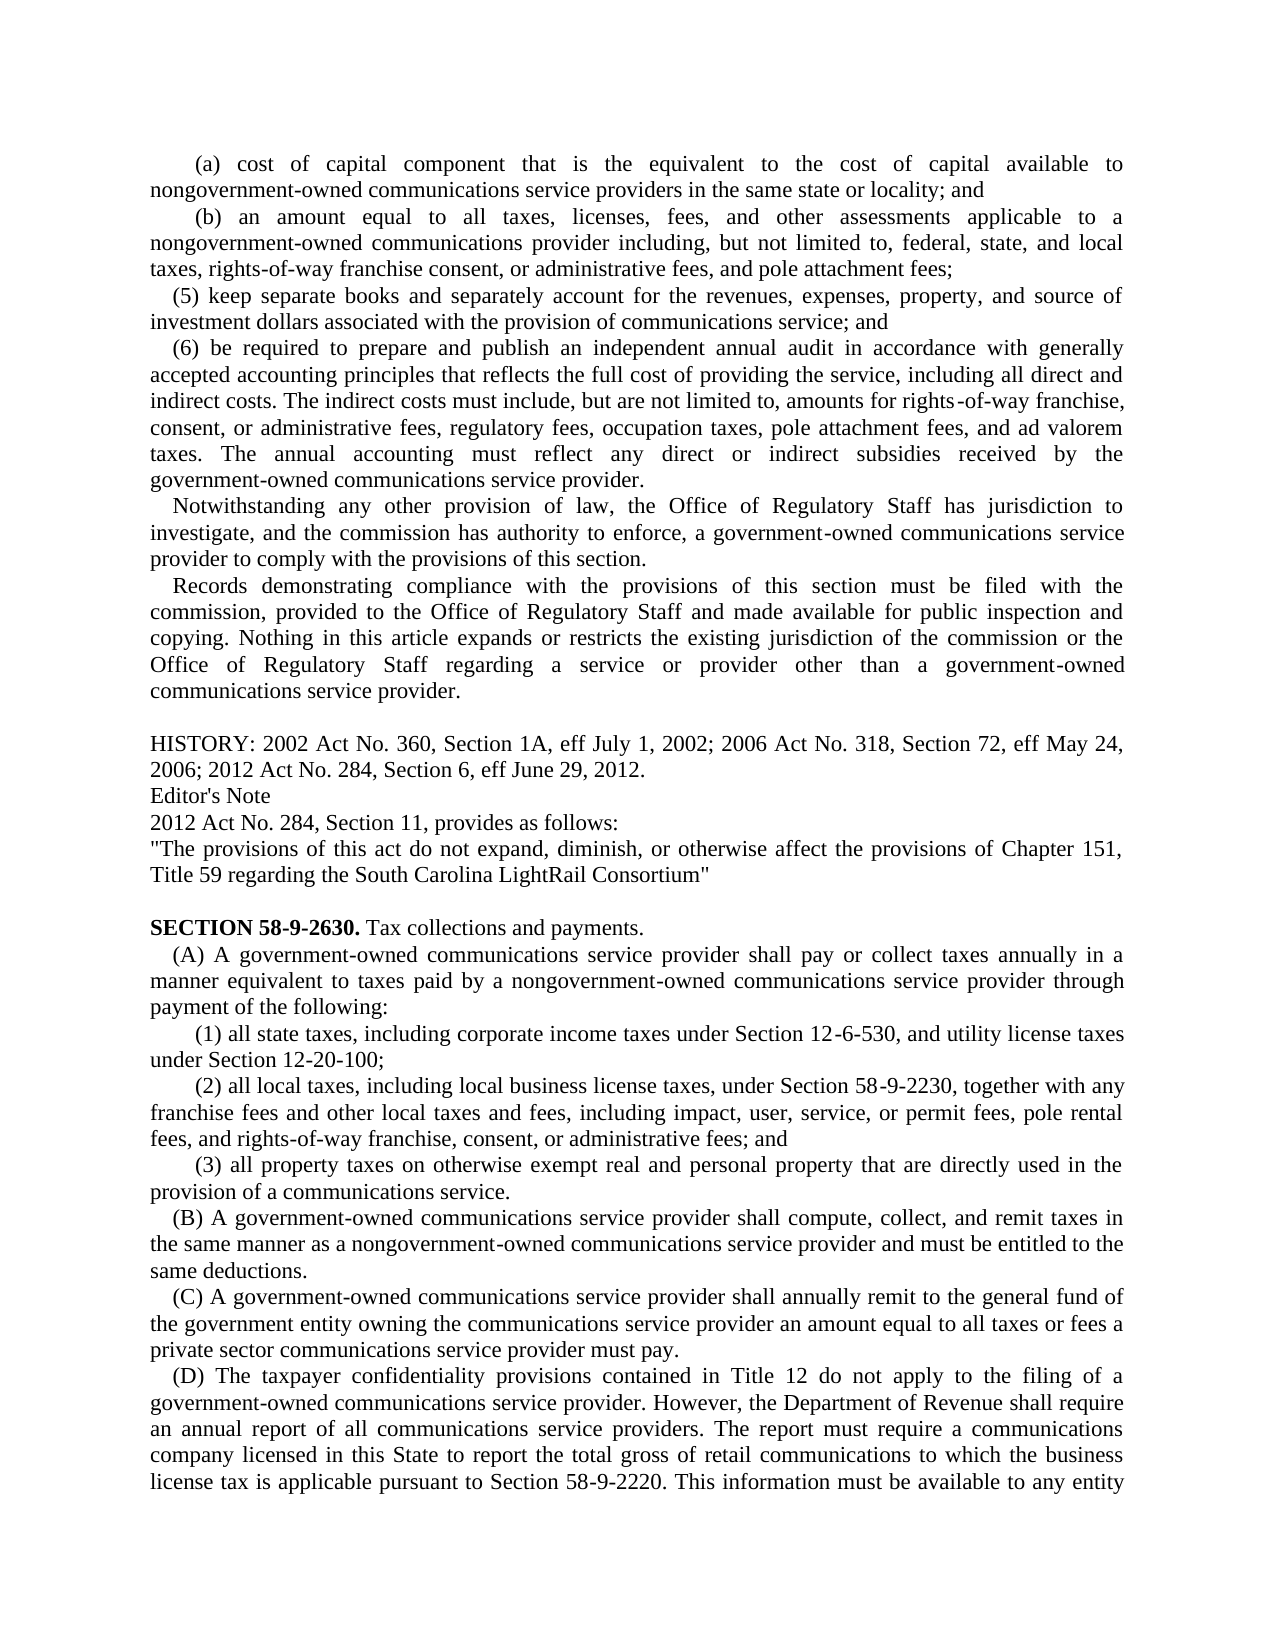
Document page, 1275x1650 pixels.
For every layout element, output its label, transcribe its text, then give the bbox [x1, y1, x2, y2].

text (3) all property taxes on otherwise exempt real and personal property that are directly used in the provision of a communications service. [150, 1151, 1125, 1204]
text Notwithstanding any other provision of law, the Office of Regulatory Staff has jurisdiction to investigate, and the commission has authority to enforce, a government-owned communications service provider to comply with the provisions of this section. [150, 493, 1125, 572]
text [150, 1362, 1125, 1494]
text Editor's Note [150, 782, 1125, 809]
text (b) an amount equal to all taxes, licenses, fees, and other assessments applicable to a nongovernment-owned communications provider including, but not limited to, federal, state, and local taxes, rights-of-way franchise consent, or administrative fees, and pole attachment fees; [150, 203, 1125, 282]
text HISTORY: 2002 Act No. 360, Section 1A, eff July 1, 2002; 2006 Act No. 318, Section 72, eff May 24, 2006; 2012 Act No. 284, Section 6, eff June 29, 2012. [150, 730, 1125, 782]
text SECTION 58-9-2630. Tax collections and payments. [150, 914, 1125, 941]
text (A) A government-owned communications service provider shall pay or collect taxes annually in a manner equivalent to taxes paid by a nongovernment-owned communications service provider through payment of the following: [150, 941, 1125, 1020]
text 2012 Act No. 284, Section 11, provides as follows: [150, 809, 1125, 835]
text (5) keep separate books and separately account for the revenues, expenses, property, and source of investment dollars associated with the provision of communications service; and [150, 282, 1125, 334]
text (a) cost of capital component that is the equivalent to the cost of capital available to nongovernment-owned communications service providers in the same state or locality; and [150, 150, 1125, 203]
text "The provisions of this act do not expand, diminish, or otherwise affect the provisions of Chapter 151, Title 59 regarding the South Carolina LightRail Consortium" [150, 835, 1125, 888]
text (1) all state taxes, including corporate income taxes under Section 12-6-530, and utility license taxes under Section 12-20-100; [150, 1020, 1125, 1072]
text (B) A government-owned communications service provider shall compute, collect, and remit taxes in the same manner as a nongovernment-owned communications service provider and must be entitled to the same deductions. [150, 1204, 1125, 1283]
text (2) all local taxes, including local business license taxes, under Section 58-9-2230, together with any franchise fees and other local taxes and fees, including impact, user, service, or permit fees, pole rental fees, and rights-of-way franchise, consent, or administrative fees; and [150, 1072, 1125, 1151]
text (C) A government-owned communications service provider shall annually remit to the general fund of the government entity owning the communications service provider an amount equal to all taxes or fees a private sector communications service provider must pay. [150, 1283, 1125, 1362]
text (6) be required to prepare and publish an independent annual audit in accordance with generally accepted accounting principles that reflects the full cost of providing the service, including all direct and indirect costs. The indirect costs must include, but are not limited to, amounts for rights-of-way franchise, consent, or administrative fees, regulatory fees, occupation taxes, pole attachment fees, and ad valorem taxes. The annual accounting must reflect any direct or indirect subsidies received by the government-owned communications service provider. [150, 334, 1125, 493]
text Records demonstrating compliance with the provisions of this section must be filed with the commission, provided to the Office of Regulatory Staff and made available for public inspection and copying. Nothing in this article expands or restricts the existing jurisdiction of the commission or the Office of Regulatory Staff regarding a service or provider other than a government-owned communications service provider. [150, 572, 1125, 703]
